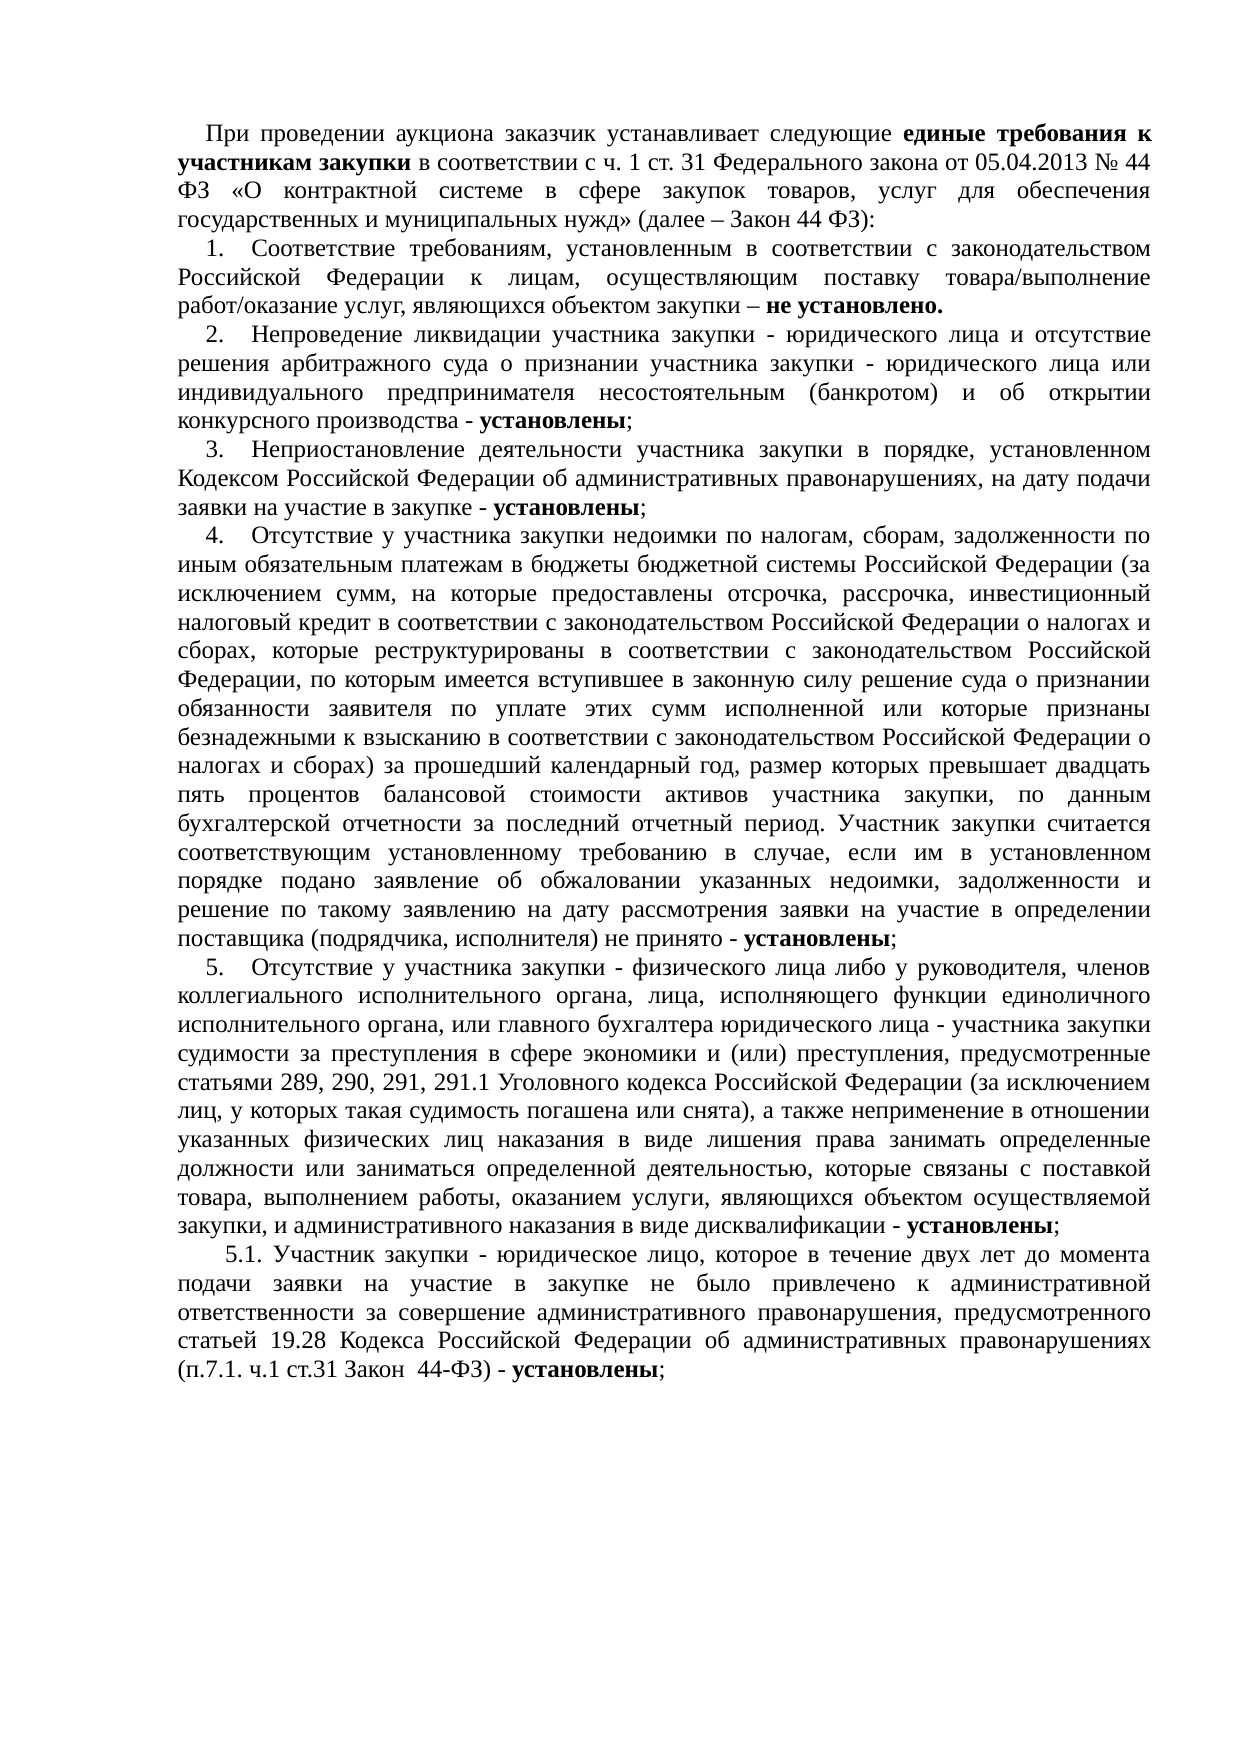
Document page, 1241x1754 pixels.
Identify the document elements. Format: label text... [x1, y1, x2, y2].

list Соответствие требованиям, установленным в соответствии с законодательством Российской Федерации к лицам, осуществляющим поставку товара/выполнение работ/оказание услуг, являющихся объектом закупки – не установлено. [177, 233, 1152, 319]
list Отсутствие у участника закупки - физического лица либо у руководителя, членов коллегиального исполнительного органа, лица, исполняющего функции единоличного исполнительного органа, или главного бухгалтера юридического лица - участника закупки судимости за преступления в сфере экономики и (или) преступления, предусмотренные статьями 289, 290, 291, 291.1 Уголовного кодекса Российской Федерации (за исключением лиц, у которых такая судимость погашена или снята), а также неприменение в отношении указанных физических лиц наказания в виде лишения права занимать определенные должности или заниматься определенной деятельностью, которые связаны с поставкой товара, выполнением работы, оказанием услуги, являющихся объектом осуществляемой закупки, и административного наказания в виде дисквалификации - установлены; [177, 952, 1152, 1239]
text При проведении аукциона заказчик устанавливает следующие единые требования к участникам закупки в соответствии с ч. 1 ст. 31 Федерального закона от 05.04.2013 № 44 ФЗ «О контрактной системе в сфере закупок товаров, услуг для обеспечения государственных и муниципальных нужд» (далее – Закон 44 ФЗ): [177, 118, 1152, 233]
list Непроведение ликвидации участника закупки - юридического лица и отсутствие решения арбитражного суда о признании участника закупки - юридического лица или индивидуального предпринимателя несостоятельным (банкротом) и об открытии конкурсного производства - установлены; [177, 319, 1152, 434]
list Отсутствие у участника закупки недоимки по налогам, сборам, задолженности по иным обязательным платежам в бюджеты бюджетной системы Российской Федерации (за исключением сумм, на которые предоставлены отсрочка, рассрочка, инвестиционный налоговый кредит в соответствии с законодательством Российской Федерации о налогах и сборах, которые реструктурированы в соответствии с законодательством Российской Федерации, по которым имеется вступившее в законную силу решение суда о признании обязанности заявителя по уплате этих сумм исполненной или которые признаны безнадежными к взысканию в соответствии с законодательством Российской Федерации о налогах и сборах) за прошедший календарный год, размер которых превышает двадцать пять процентов балансовой стоимости активов участника закупки, по данным бухгалтерской отчетности за последний отчетный период. Участник закупки считается соответствующим установленному требованию в случае, если им в установленном порядке подано заявление об обжаловании указанных недоимки, задолженности и решение по такому заявлению на дату рассмотрения заявки на участие в определении поставщика (подрядчика, исполнителя) не принято - установлены; [177, 521, 1152, 952]
text 5.1. Участник закупки - юридическое лицо, которое в течение двух лет до момента подачи заявки на участие в закупке не было привлечено к административной ответственности за совершение административного правонарушения, предусмотренного статьей 19.28 Кодекса Российской Федерации об административных правонарушениях (п.7.1. ч.1 ст.31 Закон 44-ФЗ) - установлены; [177, 1239, 1152, 1383]
list Неприостановление деятельности участника закупки в порядке, установленном Кодексом Российской Федерации об административных правонарушениях, на дату подачи заявки на участие в закупке - установлены; [177, 434, 1152, 521]
